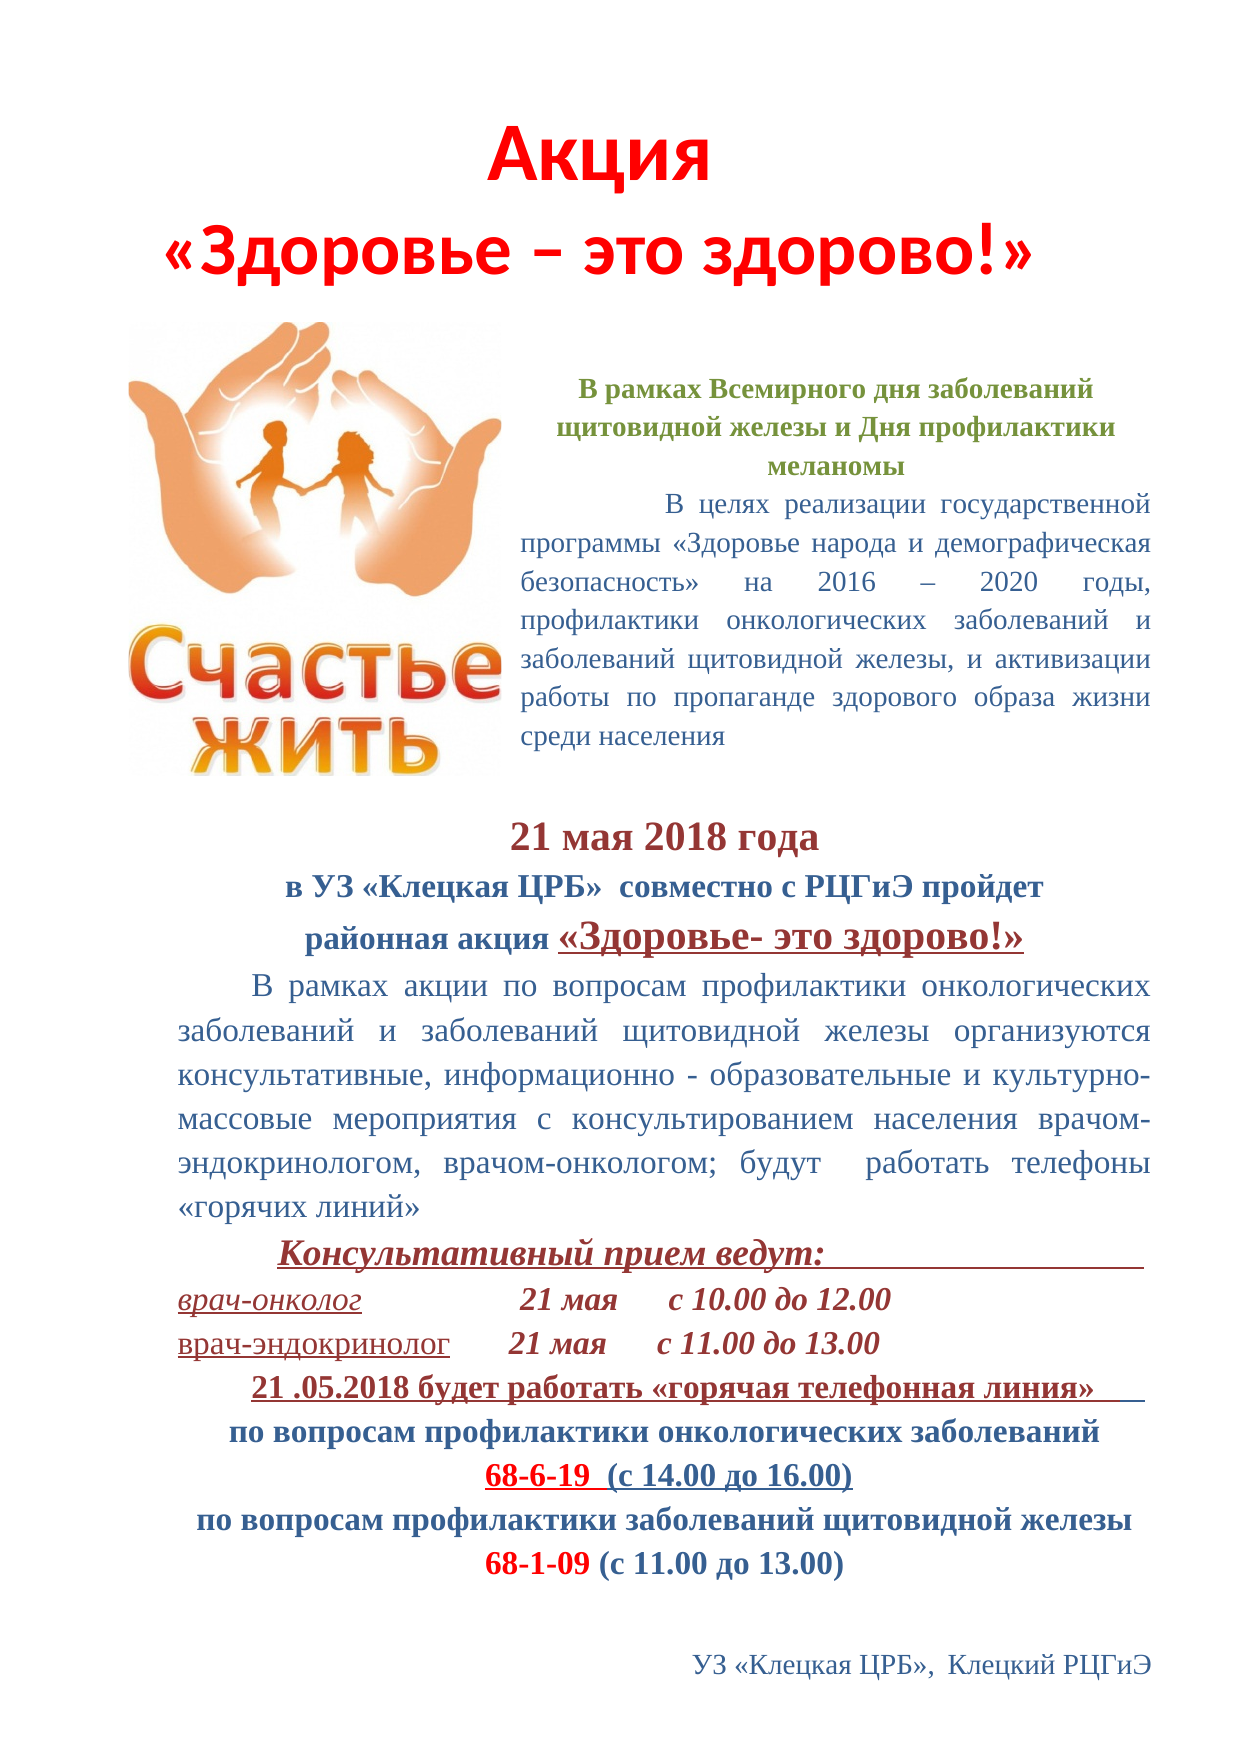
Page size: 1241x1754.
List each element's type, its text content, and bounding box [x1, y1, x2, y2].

text 21 .05.2018 будет работать «горячая телефонная линия» [177, 1367, 1152, 1405]
text В рамках акции по вопросам профилактики онкологических заболеваний и заболеваний щитовидной железы организуются консультативные, информационно - образовательные и культурно-массовые мероприятия с консультированием населения врачом-эндокринологом, врачом-онкологом; будут работать телефоны «горячих линий» [177, 966, 1152, 1224]
text 68-6-19 (с 14.00 до 16.00) [177, 1455, 1152, 1493]
text по вопросам профилактики заболеваний щитовидной железы 68-1-09 (с 11.00 до 13.00) [177, 1499, 1152, 1582]
text В целях реализации государственной программы «Здоровье народа и демографическая безопасность» на 2016 – 2020 годы, профилактики онкологических заболеваний и заболеваний щитовидной железы, и активизации работы по пропаганде здорового образа жизни среди населения [502, 487, 1152, 751]
picture [126, 322, 502, 772]
text по вопросам профилактики онкологических заболеваний [177, 1411, 1152, 1449]
text УЗ «Клецкая ЦРБ», Клецкий РЦГиЭ [177, 1647, 1152, 1680]
text Консультативный прием ведут: врач-онколог 21 мая с 10.00 до 12.00 врач-эндокринолог 21 мая с 11.00 до 13.00 [177, 1230, 1152, 1361]
text 21 мая 2018 года [177, 811, 1152, 859]
text В рамках Всемирного дня заболеваний щитовидной железы и Дня профилактики меланомы [502, 371, 1152, 482]
text в УЗ «Клецкая ЦРБ» совместно с РЦГиЭ пройдет [177, 867, 1152, 905]
text районная акция «Здоровье- это здорово!» [177, 911, 1152, 958]
